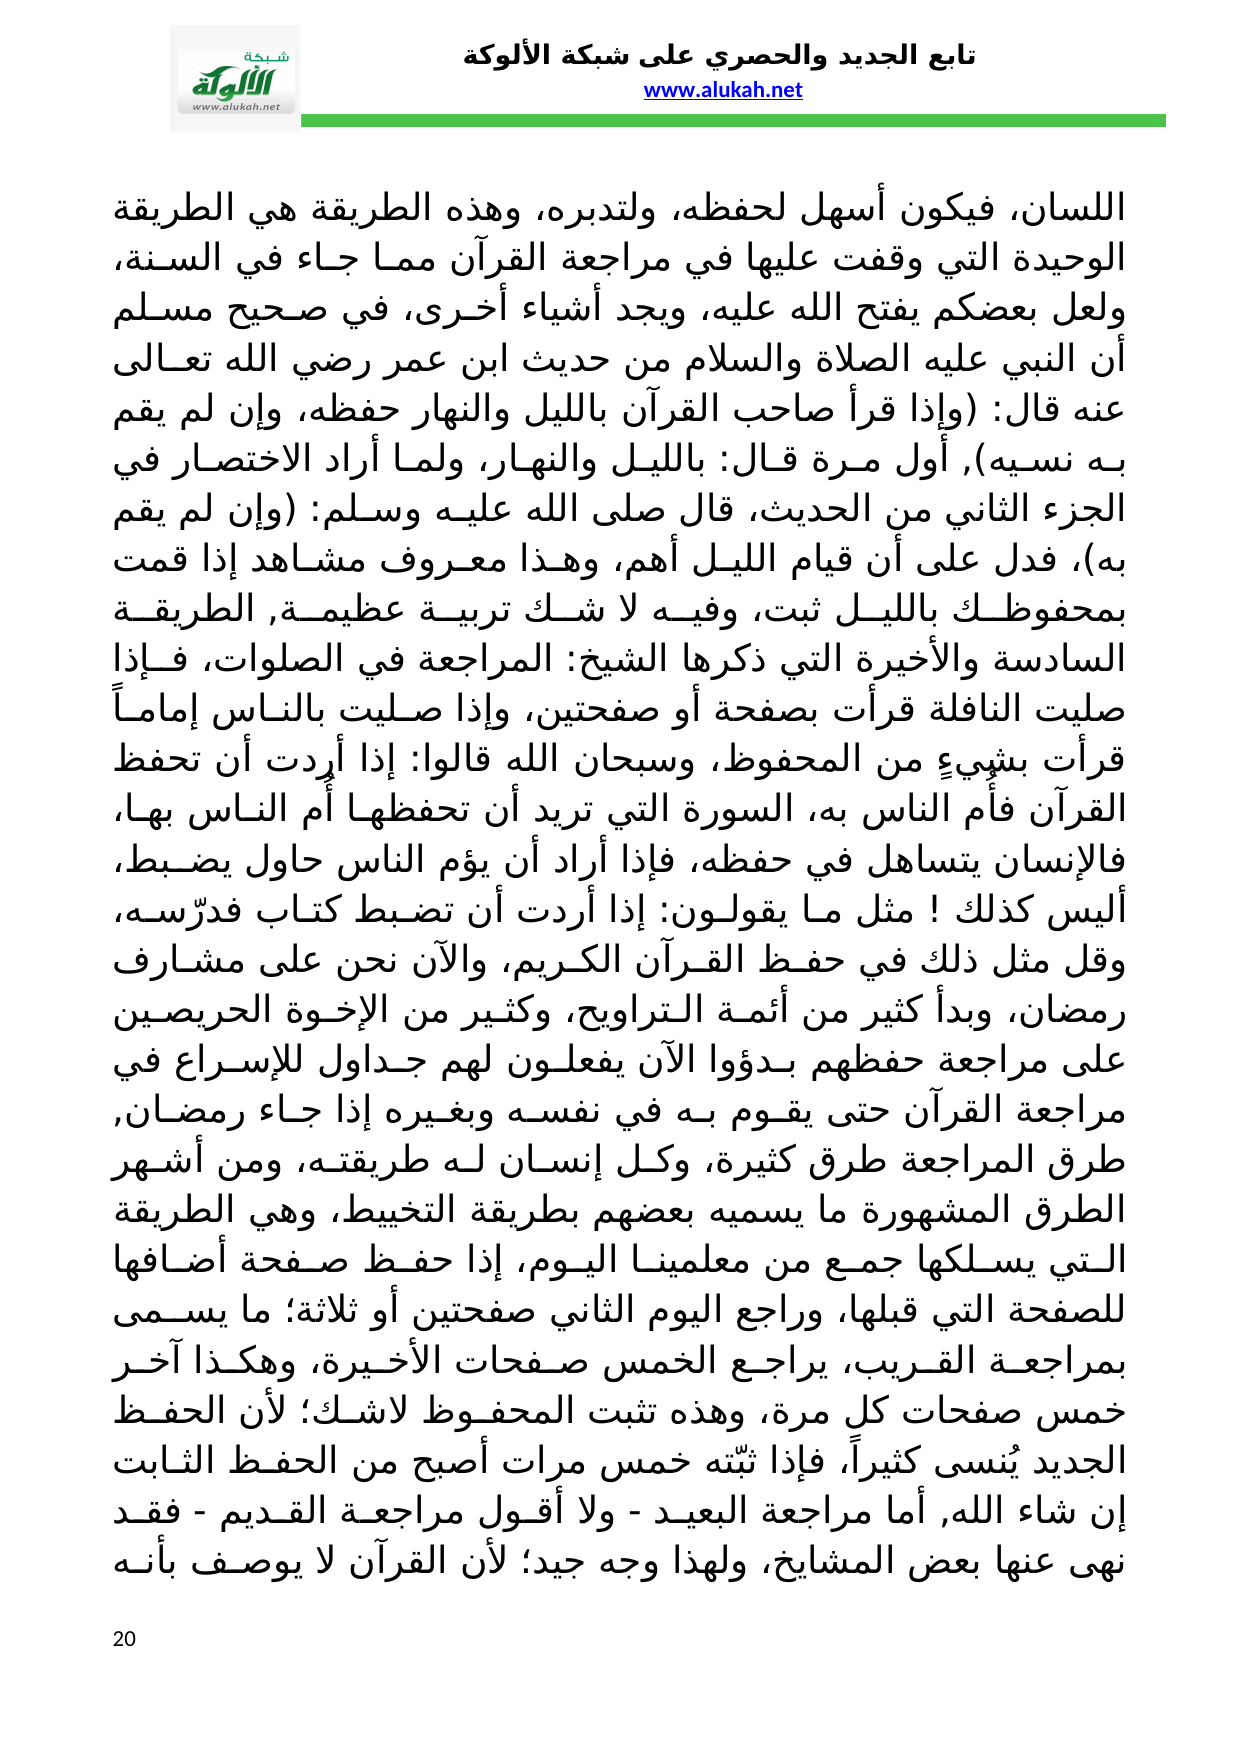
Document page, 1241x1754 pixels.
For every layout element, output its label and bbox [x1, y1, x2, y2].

text [112, 186, 1128, 1582]
